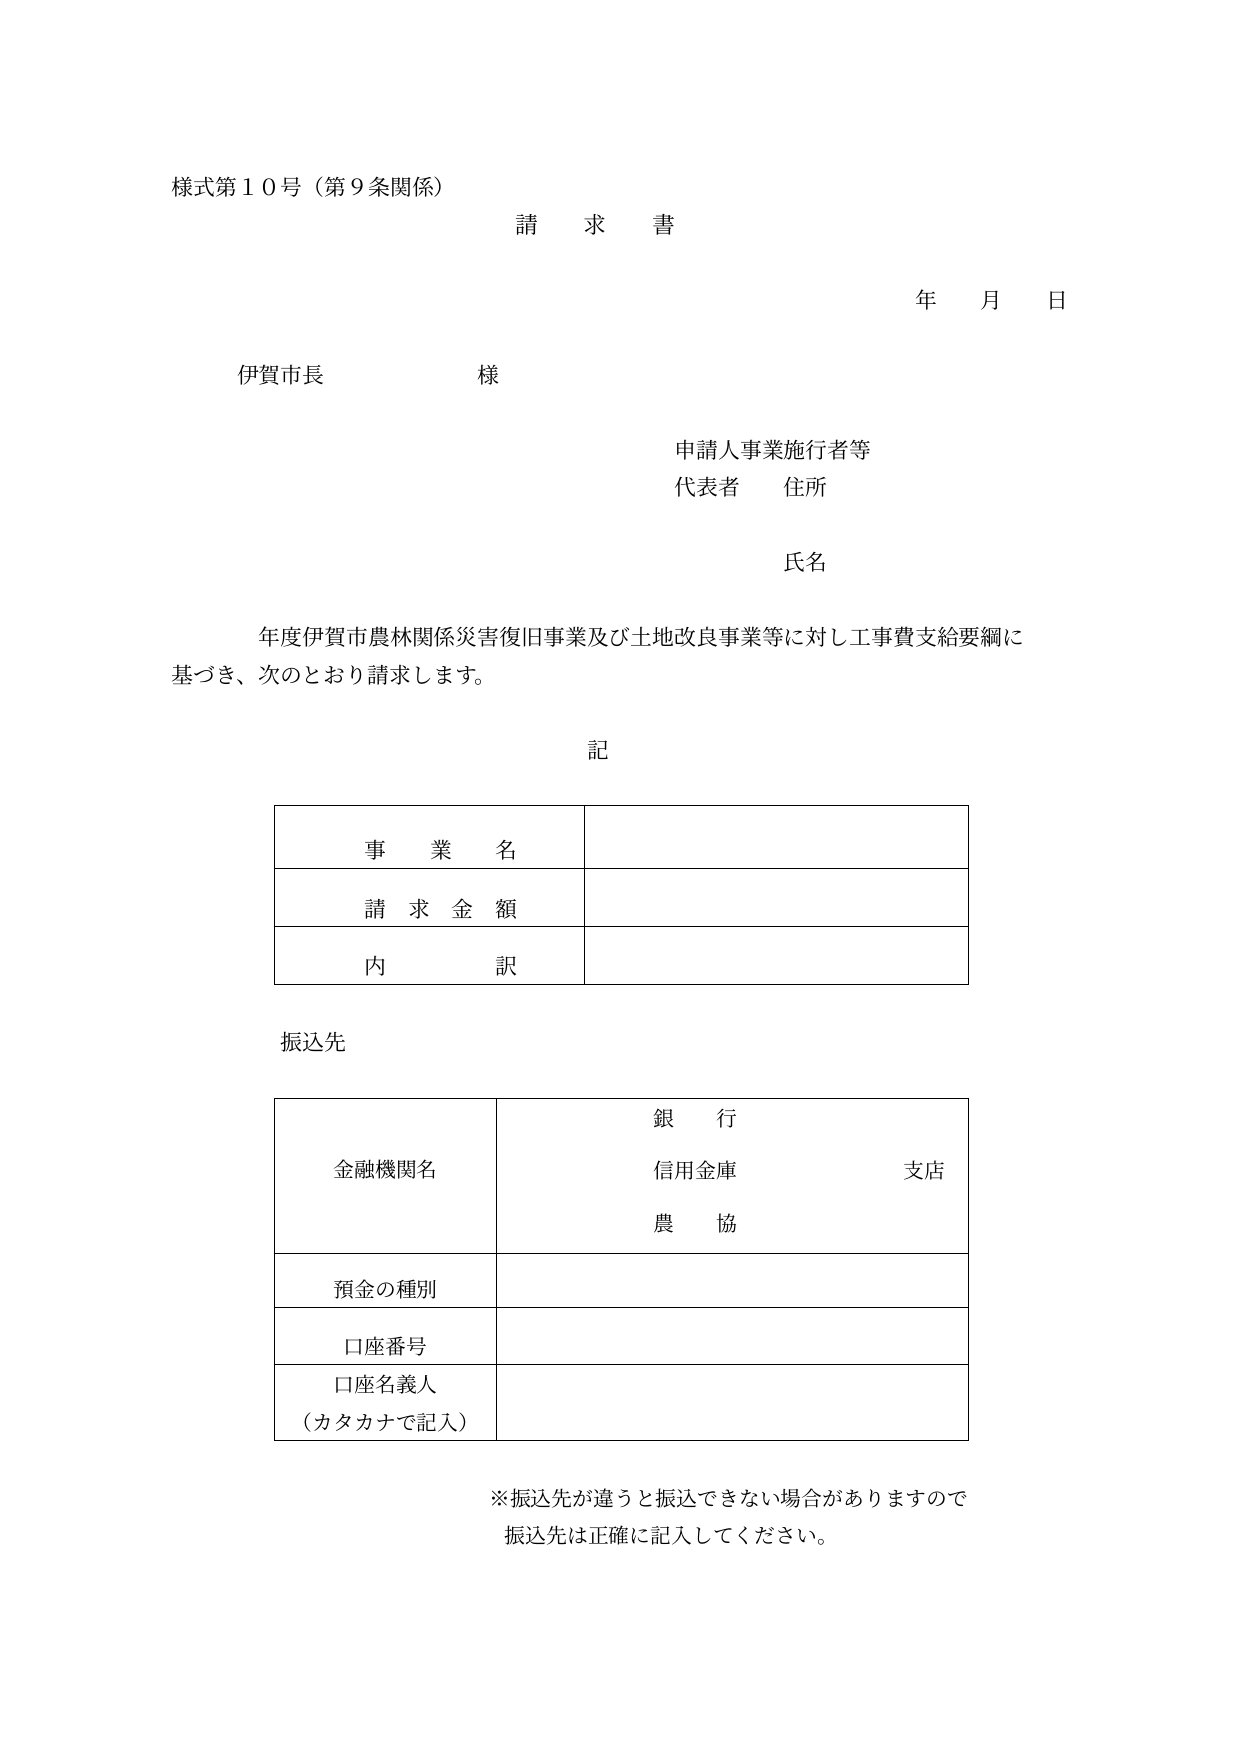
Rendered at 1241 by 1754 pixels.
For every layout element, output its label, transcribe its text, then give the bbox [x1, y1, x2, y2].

table_header [585, 806, 968, 868]
text 氏名 [171, 542, 1069, 580]
table_cell [497, 1254, 968, 1307]
text 年度伊賀市農林関係災害復旧事業及び土地改良事業等に対し工事費支給要綱に [171, 617, 1069, 655]
table_cell [585, 927, 968, 984]
text 基づき、次のとおり請求します。 [171, 655, 1069, 692]
table_cell 内 訳 [275, 927, 584, 984]
table_cell 預金の種別 [275, 1254, 496, 1307]
table_cell [497, 1365, 968, 1440]
text 振込先 [171, 1022, 1069, 1060]
table_header 事 業 名 [275, 806, 584, 868]
table_cell 口座名義人 （カタカナで記入） [275, 1365, 496, 1440]
table_cell 口座番号 [275, 1308, 496, 1364]
table_cell 請 求 金 額 [275, 869, 584, 926]
text 伊賀市長 様 [171, 355, 1069, 392]
table_cell [585, 869, 968, 926]
table_header 銀 行 信用金庫 支店 農 協 [497, 1099, 968, 1253]
text 申請人事業施行者等 [171, 430, 1069, 467]
text 年 月 日 [171, 280, 1069, 317]
text 様式第１０号（第９条関係） [171, 167, 1069, 205]
table_header 金融機関名 [275, 1099, 496, 1253]
text 振込先は正確に記入してください。 [171, 1516, 1069, 1554]
text 請 求 書 [171, 205, 1069, 242]
table_cell [497, 1308, 968, 1364]
text ※振込先が違うと振込できない場合がありますので [171, 1479, 1069, 1516]
subtitle 記 [171, 730, 1069, 767]
text 代表者 住所 [171, 467, 1069, 505]
